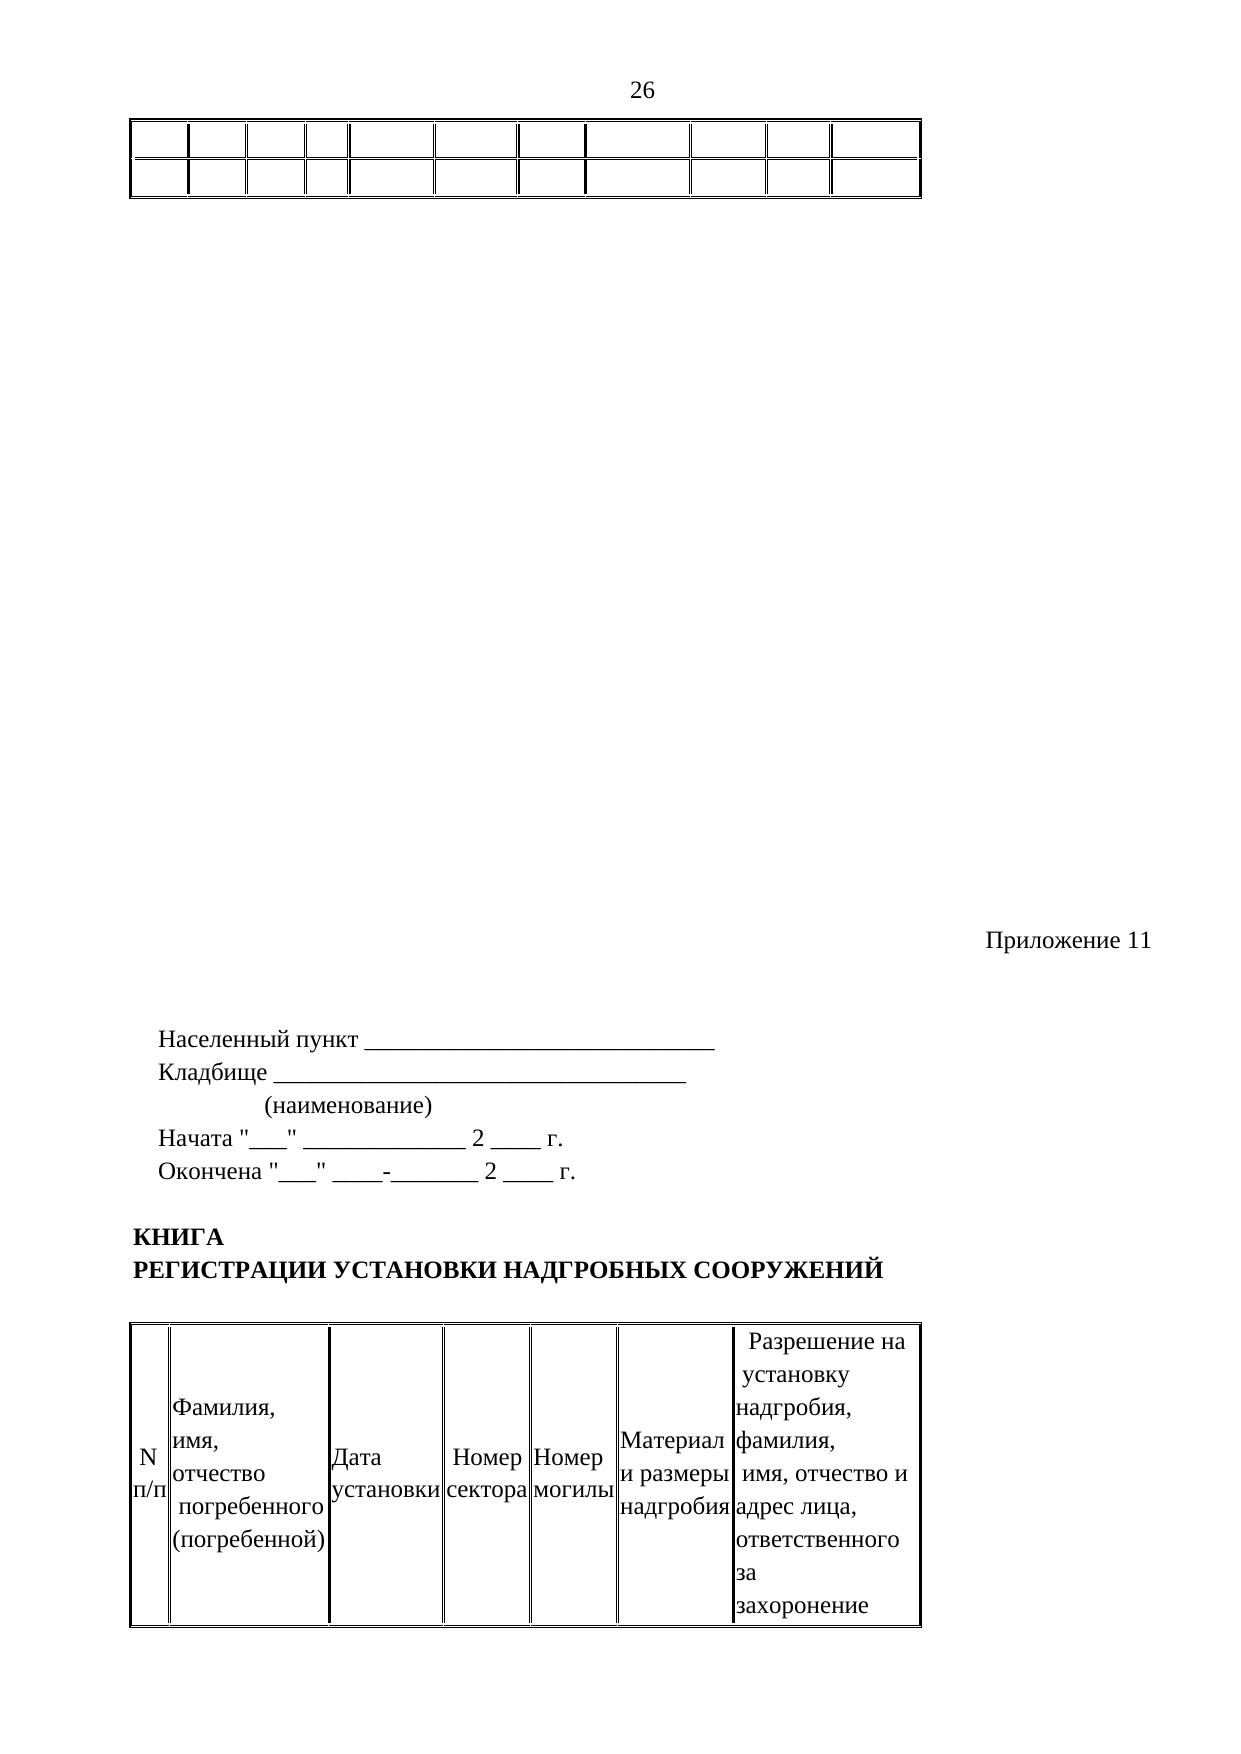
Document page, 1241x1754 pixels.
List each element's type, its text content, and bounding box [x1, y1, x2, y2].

table_cell [831, 122, 919, 157]
table_cell [691, 122, 767, 157]
table_cell [188, 160, 247, 196]
table_header Дата установки [329, 1325, 444, 1624]
text КНИГА [133, 1222, 1152, 1251]
table_cell [349, 122, 434, 157]
table_cell [247, 122, 306, 157]
table_cell [518, 122, 585, 157]
table_cell [435, 120, 518, 157]
text Кладбище _________________________________ [133, 1057, 1152, 1086]
table_cell [349, 160, 434, 196]
table_cell [131, 157, 188, 196]
table_header Разрешение на установку надгробия, фамилия, имя, отчество и адрес лица, ответственного за захоронение [733, 1325, 919, 1624]
text Приложение 11 [133, 925, 1152, 954]
table_cell [132, 120, 188, 157]
table_cell [518, 160, 585, 196]
table_cell [691, 160, 767, 196]
table_cell [831, 157, 921, 196]
text Населенный пункт ____________________________ [133, 1024, 1152, 1053]
table_cell [767, 157, 831, 196]
table_header Номер сектора [444, 1325, 531, 1624]
table_cell [247, 160, 306, 196]
text Окончена "___" ____-_______ 2 ____ г. [133, 1156, 1152, 1185]
table_cell [585, 160, 691, 196]
text Начата "___" _____________ 2 ____ г. [133, 1123, 1152, 1152]
text РЕГИСТРАЦИИ УСТАНОВКИ НАДГРОБНЫХ СООРУЖЕНИЙ [133, 1256, 1152, 1284]
table_cell [306, 157, 349, 196]
table_header Фамилия, имя, отчество погребенного (погребенной) [170, 1323, 329, 1624]
table_cell [188, 122, 247, 157]
table_header Номер могилы [531, 1325, 618, 1624]
text (наименование) [133, 1090, 1152, 1119]
table_cell [435, 157, 518, 196]
table_cell [585, 122, 691, 157]
table_cell [767, 120, 831, 157]
table_header N п/п [132, 1325, 170, 1624]
table_header Материал и размеры надгробия [618, 1325, 733, 1624]
table_cell [306, 120, 349, 157]
